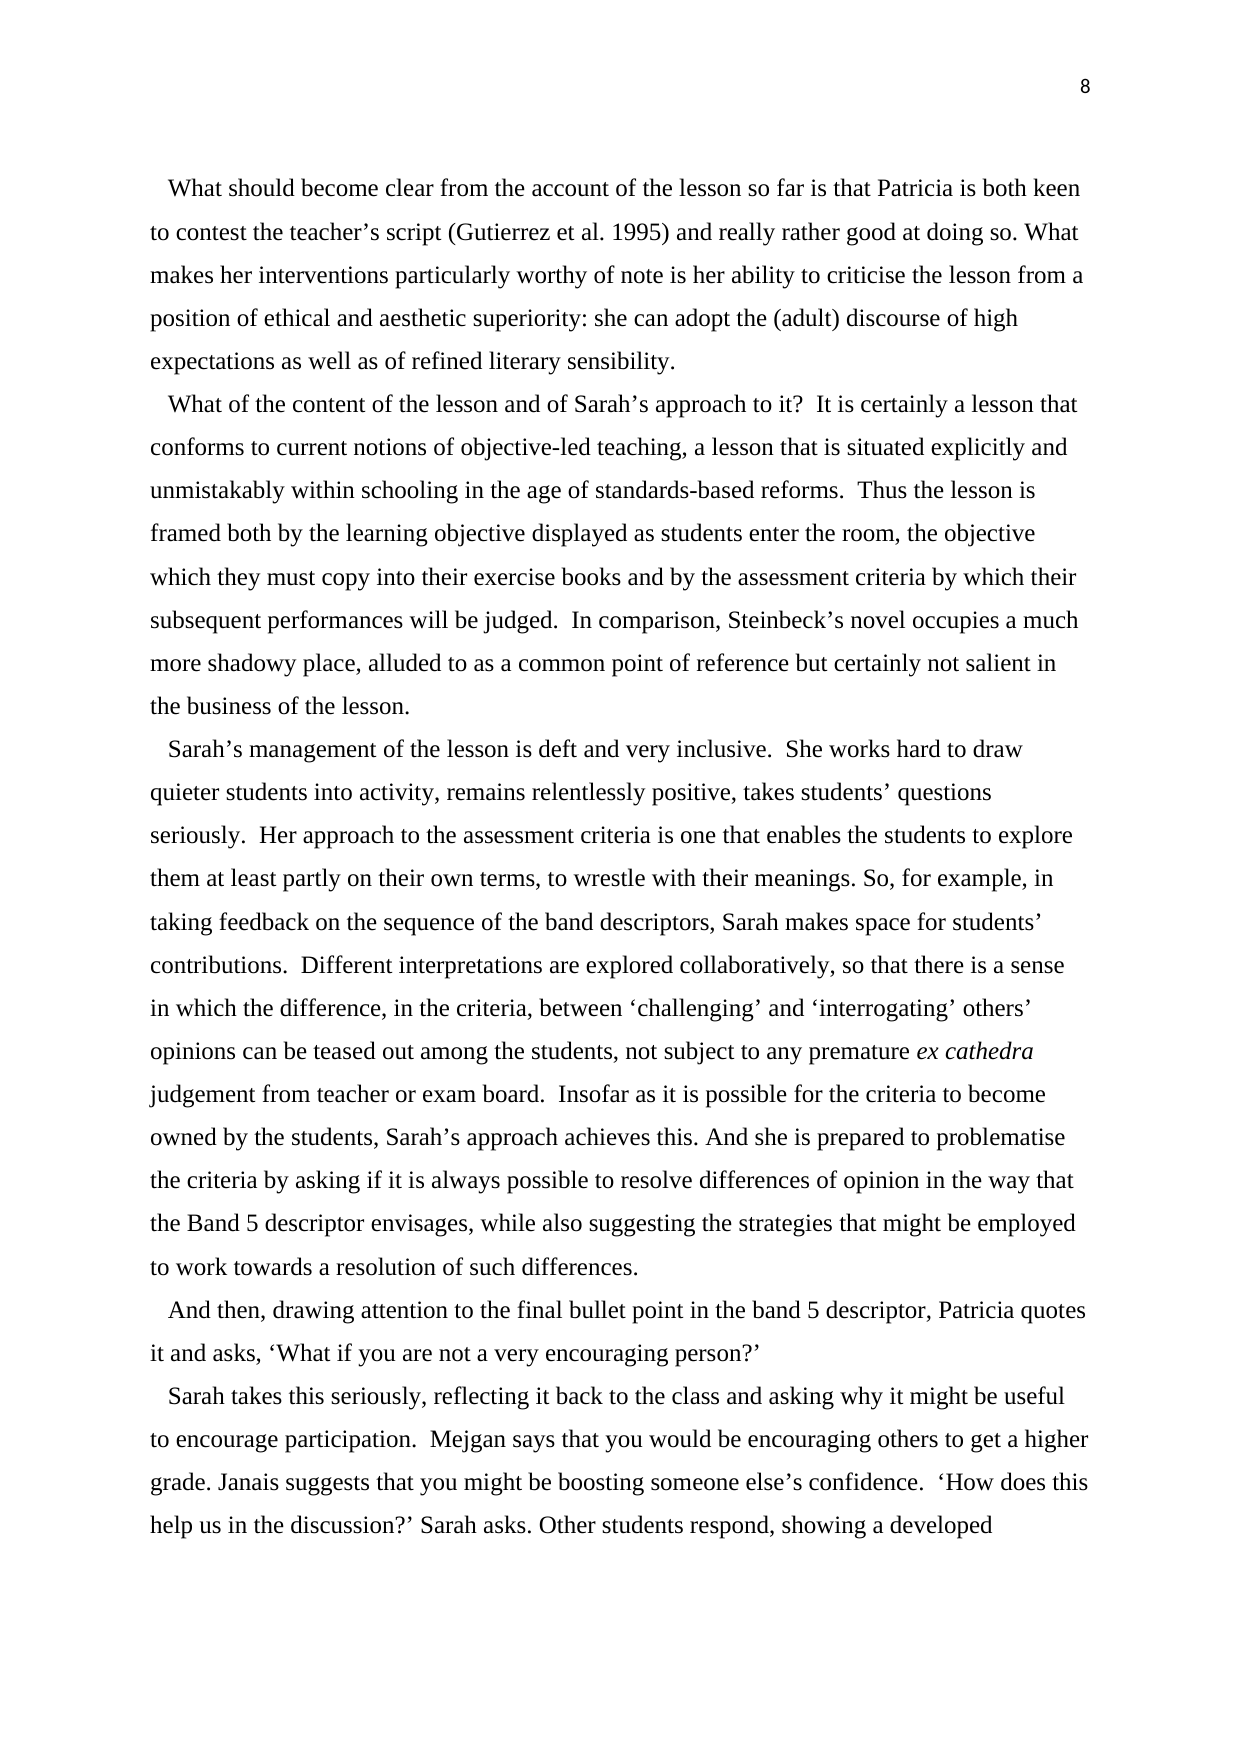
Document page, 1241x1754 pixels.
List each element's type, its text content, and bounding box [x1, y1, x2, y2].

text What of the content of the lesson and of Sarah’s approach to it? It is certainly a lesson that conforms to current notions of objective-led teaching, a lesson that is situated explicitly and unmistakably within schooling in the age of standards-based reforms. Thus the lesson is framed both by the learning objective displayed as students enter the room, the objective which they must copy into their exercise books and by the assessment criteria by which their subsequent performances will be judged. In comparison, Steinbeck’s novel occupies a much more shadowy place, alluded to as a common point of reference but certainly not salient in the business of the lesson. [150, 389, 1090, 720]
text And then, drawing attention to the final bullet point in the band 5 descriptor, Patricia quotes it and asks, ‘What if you are not a very encouraging person?’ [150, 1295, 1090, 1367]
text Sarah’s management of the lesson is deft and very inclusive. She works hard to draw quieter students into activity, remains relentlessly positive, takes students’ questions seriously. Her approach to the assessment criteria is one that enables the students to explore them at least partly on their own terms, to wrestle with their meanings. So, for example, in taking feedback on the sequence of the band descriptors, Sarah makes space for students’ contributions. Different interpretations are explored collaboratively, so that there is a sense in which the difference, in the criteria, between ‘challenging’ and ‘interrogating’ others’ opinions can be teased out among the students, not subject to any premature ex cathedra judgement from teacher or exam board. Insofar as it is possible for the criteria to become owned by the students, Sarah’s approach achieves this. And she is prepared to problematise the criteria by asking if it is always possible to resolve differences of opinion in the way that the Band 5 descriptor envisages, while also suggesting the strategies that might be employed to work towards a resolution of such differences. [150, 734, 1090, 1280]
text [150, 1381, 1090, 1539]
text What should become clear from the account of the lesson so far is that Patricia is both keen to contest the teacher’s script (Gutierrez et al. 1995) and really rather good at doing so. What makes her interventions particularly worthy of note is her ability to criticise the lesson from a position of ethical and aesthetic superiority: she can adopt the (adult) discourse of high expectations as well as of refined literary sensibility. [150, 173, 1090, 375]
